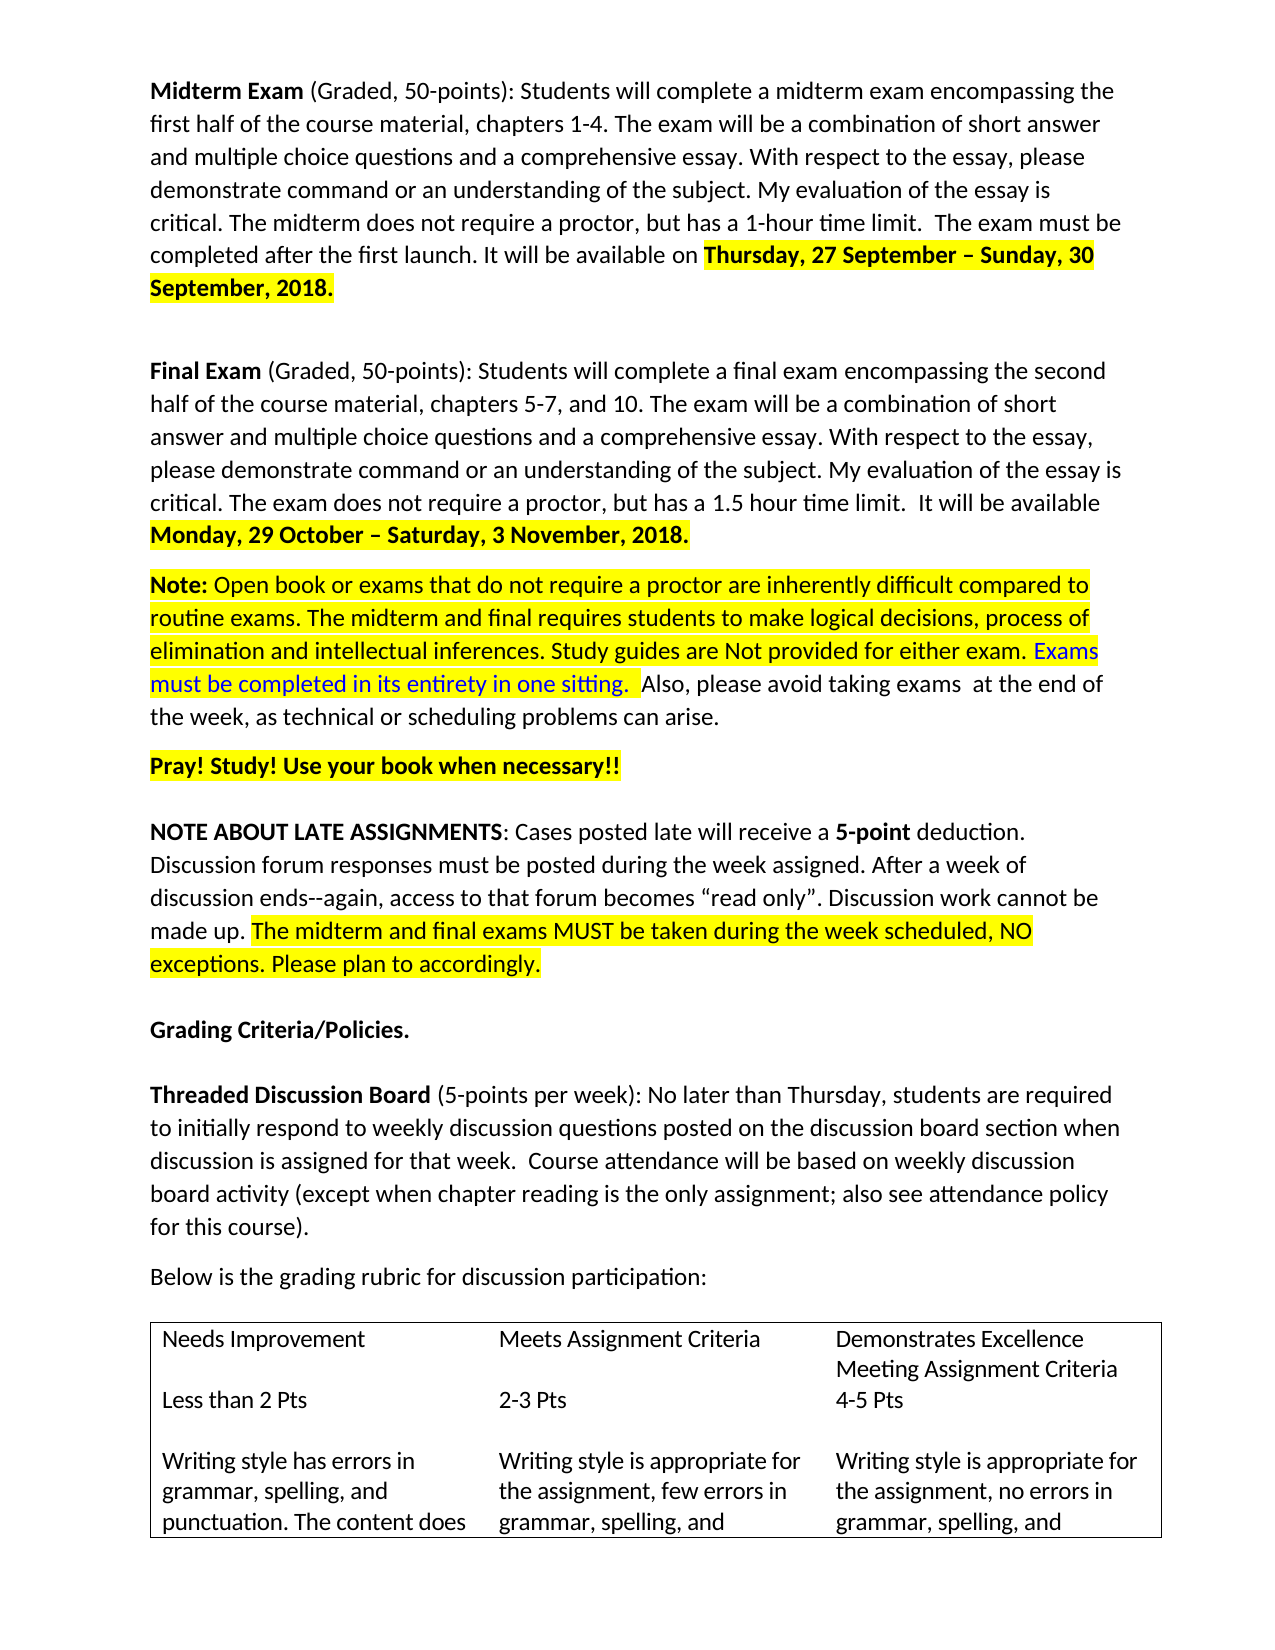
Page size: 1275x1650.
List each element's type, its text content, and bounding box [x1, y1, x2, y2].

table_header Needs Improvement [151, 1323, 487, 1384]
text Midterm Exam (Graded, 50-points): Students will complete a midterm exam encompassing the first half of the course material, chapters 1-4. The exam will be a combination of short answer and multiple choice questions and a comprehensive essay. With respect to the essay, please demonstrate command or an understanding of the subject. My evaluation of the essay is critical. The midterm does not require a proctor, but has a 1-hour time limit. The exam must be completed after the first launch. It will be available on Thursday, 27 September – Sunday, 30 September, 2018. [150, 75, 1125, 336]
text Pray! Study! Use your book when necessary!! NOTE ABOUT LATE ASSIGNMENTS: Cases posted late will receive a 5-point deduction. Discussion forum responses must be posted during the week assigned. After a week of discussion ends--again, access to that forum becomes “read only”. Discussion work cannot be made up. The midterm and final exams MUST be taken during the week scheduled, NO exceptions. Please plan to accordingly. Grading Criteria/Policies. Threaded Discussion Board (5-points per week): No later than Thursday, students are required to initially respond to weekly discussion questions posted on the discussion board section when discussion is assigned for that week. Course attendance will be based on weekly discussion board activity (except when chapter reading is the only assignment; also see attendance policy for this course). [150, 750, 1125, 1242]
text Final Exam (Graded, 50-points): Students will complete a final exam encompassing the second half of the course material, chapters 5-7, and 10. The exam will be a combination of short answer and multiple choice questions and a comprehensive essay. With respect to the essay, please demonstrate command or an understanding of the subject. My evaluation of the essay is critical. The exam does not require a proctor, but has a 1.5 hour time limit. It will be available Monday, 29 October – Saturday, 3 November, 2018. [150, 355, 1125, 550]
table_cell 2-3 Pts [488, 1384, 824, 1414]
text Below is the grading rubric for discussion participation: [150, 1261, 1125, 1291]
table_header Meets Assignment Criteria [488, 1323, 824, 1384]
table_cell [488, 1415, 824, 1537]
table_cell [824, 1415, 1161, 1537]
table_cell 4-5 Pts [824, 1384, 1161, 1414]
table_header Demonstrates Excellence Meeting Assignment Criteria [824, 1323, 1161, 1384]
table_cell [151, 1415, 487, 1537]
text Note: Open book or exams that do not require a proctor are inherently difficult compared to routine exams. The midterm and final requires students to make logical decisions, process of elimination and intellectual inferences. Study guides are Not provided for either exam. Exams must be completed in its entirety in one sitting. Also, please avoid taking exams at the end of the week, as technical or scheduling problems can arise. [150, 569, 1125, 731]
table_cell Less than 2 Pts [151, 1384, 487, 1414]
